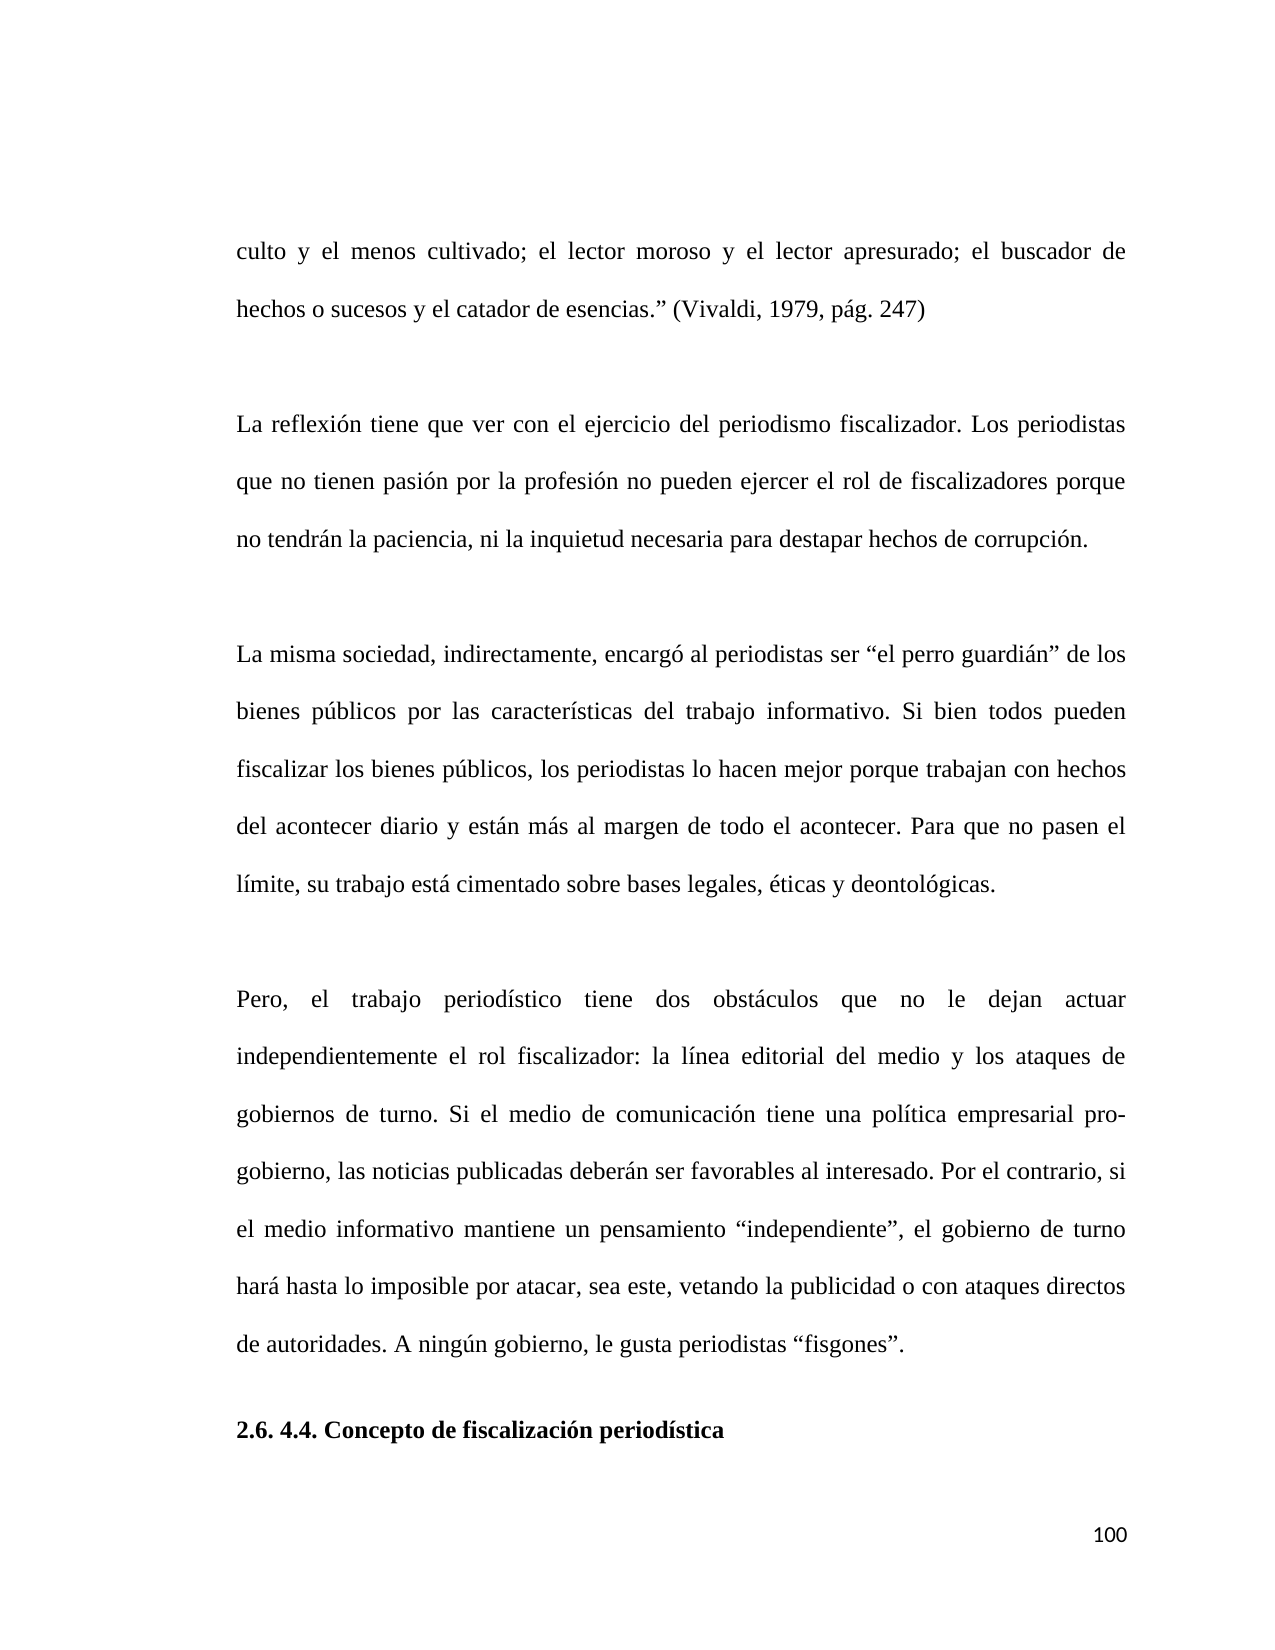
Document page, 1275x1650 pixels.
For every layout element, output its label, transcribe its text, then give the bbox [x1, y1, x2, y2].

text La misma sociedad, indirectamente, encargó al periodistas ser “el perro guardián” de los bienes públicos por las características del trabajo informativo. Si bien todos pueden fiscalizar los bienes públicos, los periodistas lo hacen mejor porque trabajan con hechos del acontecer diario y están más al margen de todo el acontecer. Para que no pasen el límite, su trabajo está cimentado sobre bases legales, éticas y deontológicas. [236, 639, 1127, 897]
text Pero, el trabajo periodístico tiene dos obstáculos que no le dejan actuar independientemente el rol fiscalizador: la línea editorial del medio y los ataques de gobiernos de turno. Si el medio de comunicación tiene una política empresarial pro-gobierno, las noticias publicadas deberán ser favorables al interesado. Por el contrario, si el medio informativo mantiene un pensamiento “independiente”, el gobierno de turno hará hasta lo imposible por atacar, sea este, vetando la publicidad o con ataques directos de autoridades. A ningún gobierno, le gusta periodistas “fisgones”. [236, 984, 1127, 1357]
text La reflexión tiene que ver con el ejercicio del periodismo fiscalizador. Los periodistas que no tienen pasión por la profesión no pueden ejercer el rol de fiscalizadores porque no tendrán la paciencia, ni la inquietud necesaria para destapar hechos de corrupción. [236, 409, 1127, 552]
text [236, 236, 1127, 322]
text 2.6. 4.4. Concepto de fiscalización periodística [236, 1415, 1127, 1444]
